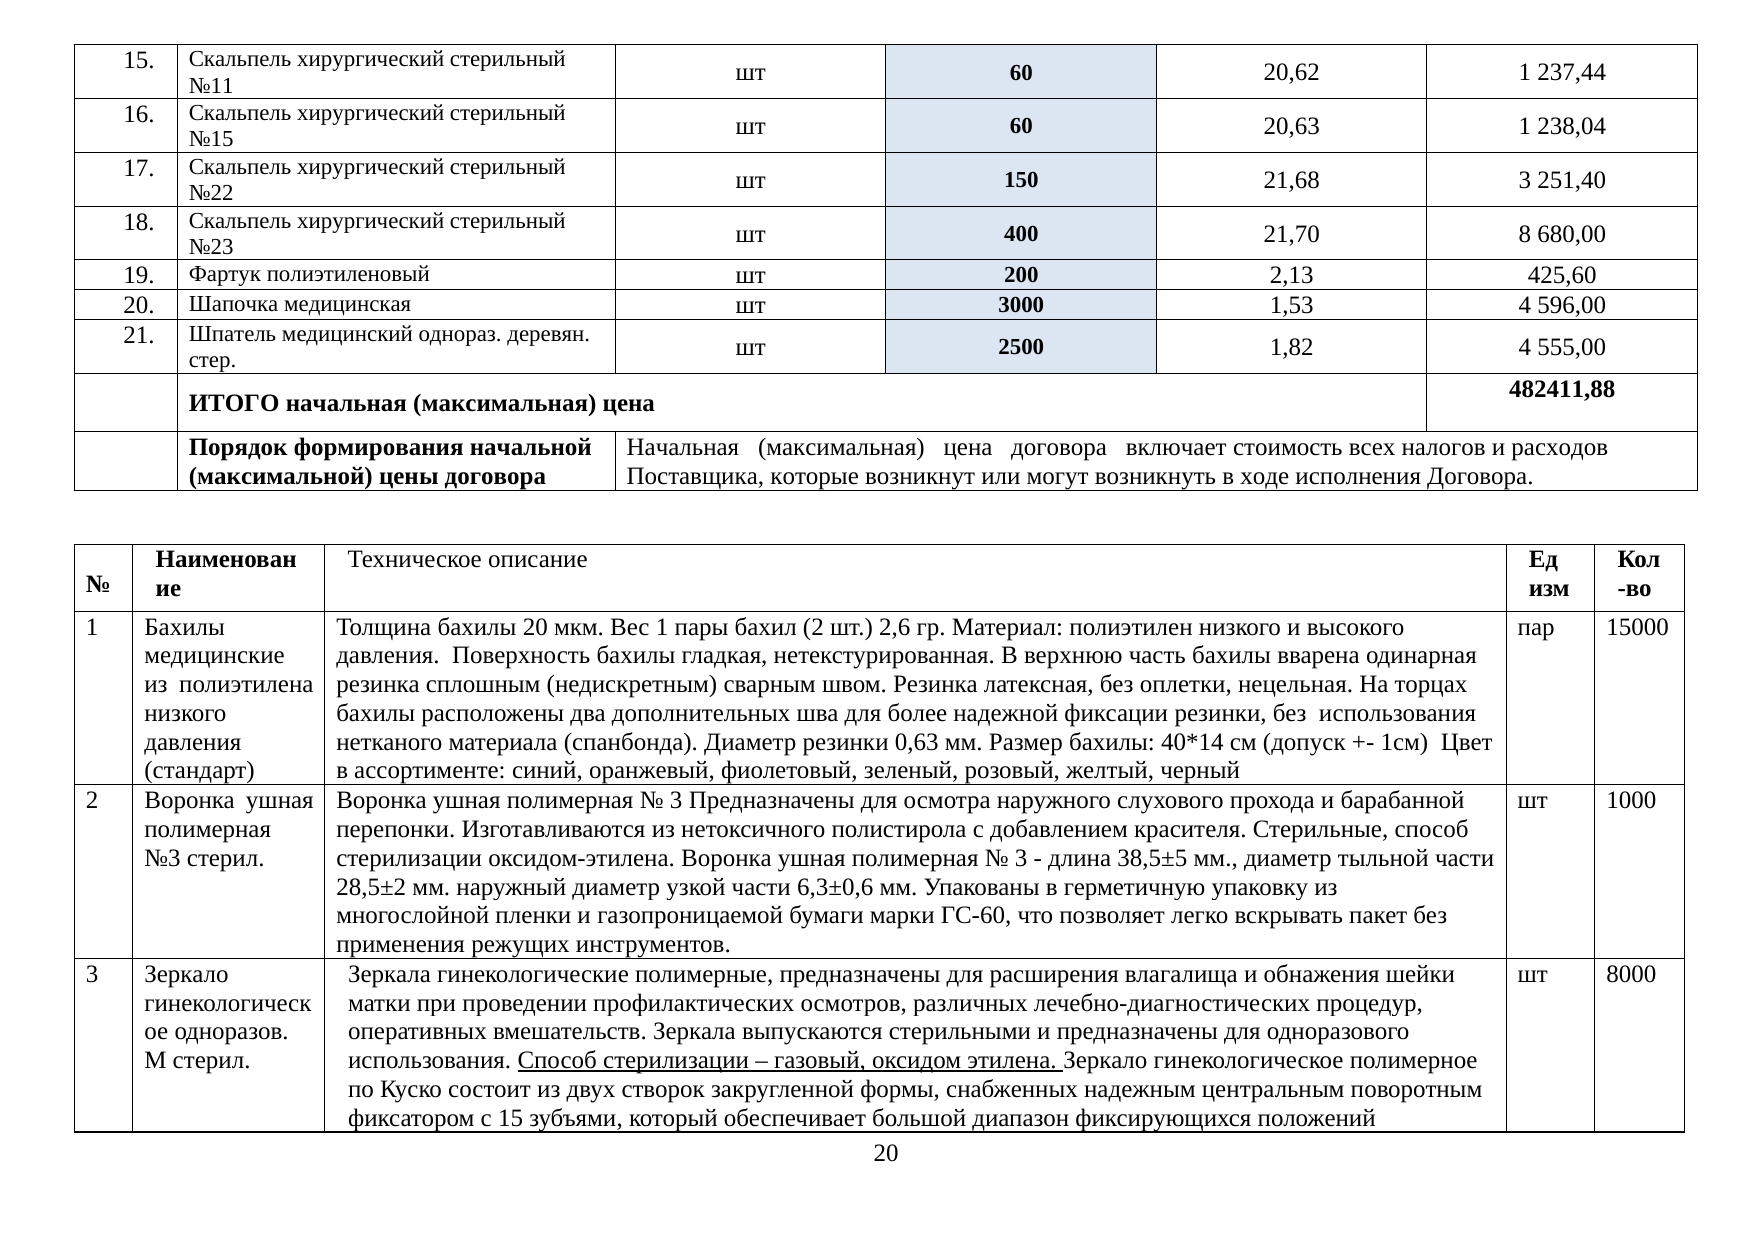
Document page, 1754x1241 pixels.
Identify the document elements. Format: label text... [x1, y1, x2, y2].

table_cell Скальпель хирургический стерильный №11 [178, 45, 615, 98]
table_cell шт [616, 45, 885, 98]
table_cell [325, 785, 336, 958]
table_cell Толщина бахилы 20 мкм. Вес 1 пары бахил (2 шт.) 2,6 гр. Материал: полиэтилен низкого и высокого давления. Поверхность бахилы гладкая, нетекстурированная. В верхнюю часть бахилы вварена одинарная резинка сплошным (недискретным) сварным швом. Резинка латексная, без оплетки, нецельная. На торцах бахилы расположены два дополнительных шва для более надежной фиксации резинки, без использования нетканого материала (спанбонда). Диаметр резинки 0,63 мм. Размер бахилы: 40*14 см (допуск +- 1см) Цвет в ассортименте: синий, оранжевый, фиолетовый, зеленый, розовый, желтый, черный [1240, 612, 1506, 784]
table_cell Воронка ушная полимерная № 3 Предназначены для осмотра наружного слухового прохода и барабанной перепонки. Изготавливаются из нетоксичного полистирола с добавлением красителя. Стерильные, способ стерилизации оксидом-этилена. Воронка ушная полимерная № 3 - длина 38,5±5 мм., диаметр тыльной части 28,5±2 мм. наружный диаметр узкой части 6,3±0,6 мм. Упакованы в герметичную упаковку из многослойной пленки и газопроницаемой бумаги марки ГС-60, что позволяет легко вскрывать пакет без применения режущих инструментов. [731, 785, 1506, 958]
table_cell шт [1507, 785, 1594, 958]
table_cell [75, 207, 177, 259]
table_cell 150 [886, 153, 1156, 206]
table_cell 1000 [1595, 785, 1684, 958]
table_cell 20,63 [1157, 99, 1426, 152]
table_cell шт [616, 290, 885, 319]
table_cell Скальпель хирургический стерильный №15 [178, 99, 615, 152]
table_cell Порядок формирования начальной (максимальной) цены договора [178, 432, 615, 490]
table_cell Воронка ушная полимерная №3 стерил. [133, 785, 324, 958]
table_cell 2 [75, 785, 132, 958]
table_cell [75, 99, 177, 152]
table_cell шт [616, 99, 885, 152]
table_cell [75, 260, 177, 289]
table_cell ИТОГО начальная (максимальная) цена [178, 374, 1426, 431]
table_cell 1,82 [1157, 320, 1426, 373]
table_cell 8 680,00 [1427, 207, 1697, 259]
table_cell [75, 320, 177, 373]
table_cell 425,60 [1427, 260, 1697, 289]
table_cell [75, 290, 177, 319]
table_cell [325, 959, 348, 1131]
table_cell 482411,88 [1427, 374, 1697, 431]
table_header Наименование [133, 545, 324, 611]
table_cell шт [616, 153, 885, 206]
table_cell 60 [886, 45, 1156, 98]
table_cell 200 [886, 260, 1156, 289]
table_cell шт [616, 260, 885, 289]
table_cell 3 251,40 [1427, 153, 1697, 206]
table_cell 4 596,00 [1427, 290, 1697, 319]
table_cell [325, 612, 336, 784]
table_cell шт [616, 207, 885, 259]
table_cell 2,13 [1157, 260, 1426, 289]
table_cell Фартук полиэтиленовый [178, 260, 615, 289]
table_cell [75, 45, 177, 98]
table_header Кол-во [1595, 545, 1684, 611]
table_cell 21,68 [1157, 153, 1426, 206]
table_header № [75, 545, 132, 611]
table_cell шт [1507, 959, 1594, 1131]
table_cell 1 [75, 612, 132, 784]
table_cell пар [1507, 612, 1594, 784]
table_cell 15000 [1595, 612, 1684, 784]
table_cell 4 555,00 [1427, 320, 1697, 373]
table_cell 2500 [886, 320, 1156, 373]
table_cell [133, 959, 324, 1131]
table_cell 21,70 [1157, 207, 1426, 259]
table_cell 8000 [1595, 959, 1684, 1131]
table_cell 400 [886, 207, 1156, 259]
table_cell 3 [75, 959, 132, 1131]
table_cell 1 237,44 [1427, 45, 1697, 98]
table_header Техническое описание [325, 545, 1506, 611]
table_header Ед изм [1507, 545, 1594, 611]
table_cell Шапочка медицинская [178, 290, 615, 319]
table_cell Бахилы медицинские из полиэтилена низкого давления (стандарт) [225, 612, 324, 784]
table_cell 60 [886, 99, 1156, 152]
table_cell Скальпель хирургический стерильный №22 [178, 153, 615, 206]
table_cell 1,53 [1157, 290, 1426, 319]
table_cell Шпатель медицинский однораз. деревян. стер. [178, 320, 615, 373]
table_cell Начальная (максимальная) цена договора включает стоимость всех налогов и расходов Поставщика, которые возникнут или могут возникнуть в ходе исполнения Договора. [616, 432, 1697, 490]
table_cell [75, 374, 177, 431]
table_cell 20,62 [1157, 45, 1426, 98]
table_cell [75, 153, 177, 206]
table_cell [75, 432, 177, 490]
table_cell шт [616, 320, 885, 373]
table_cell 3000 [886, 290, 1156, 319]
table_cell 1 238,04 [1427, 99, 1697, 152]
table_cell Скальпель хирургический стерильный №23 [178, 207, 615, 259]
